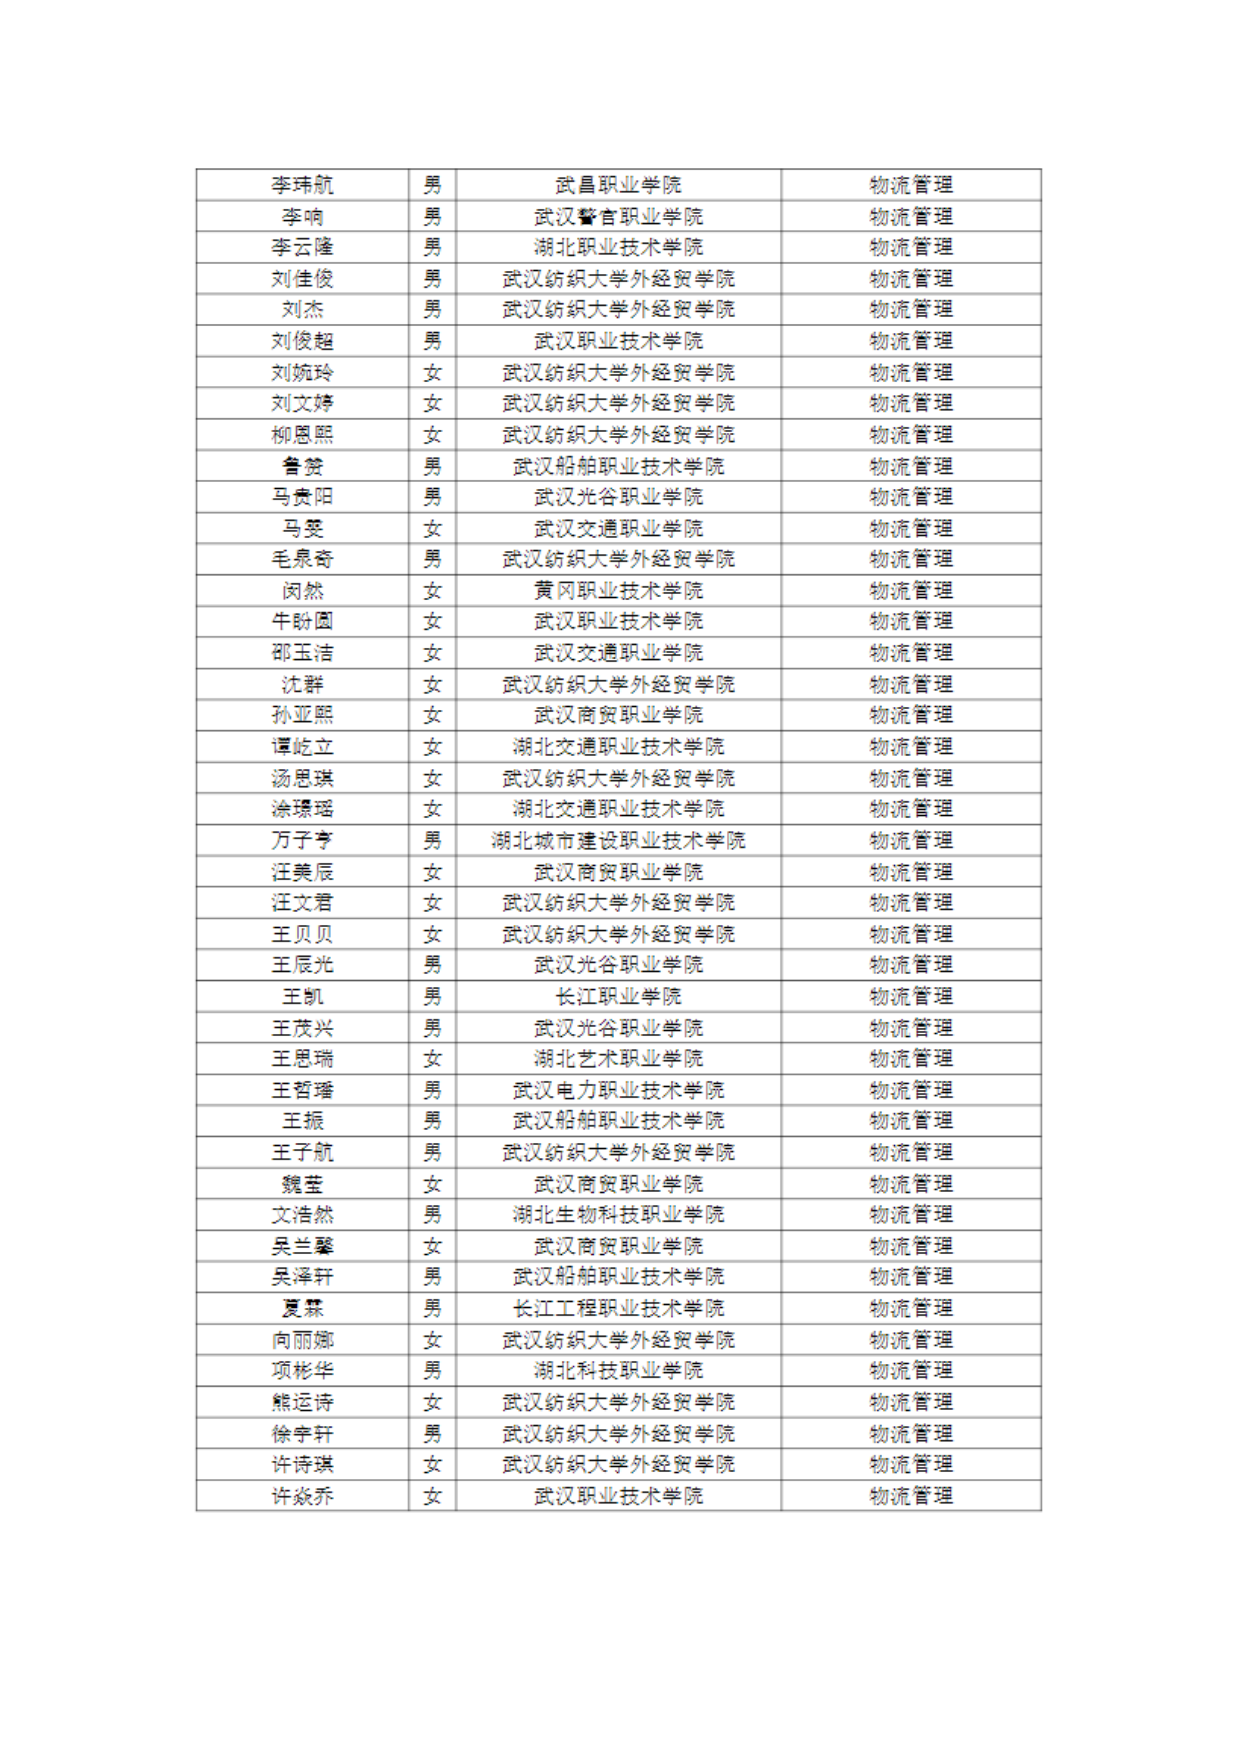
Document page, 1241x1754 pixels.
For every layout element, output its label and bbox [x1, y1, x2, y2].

picture [187, 162, 1053, 1525]
